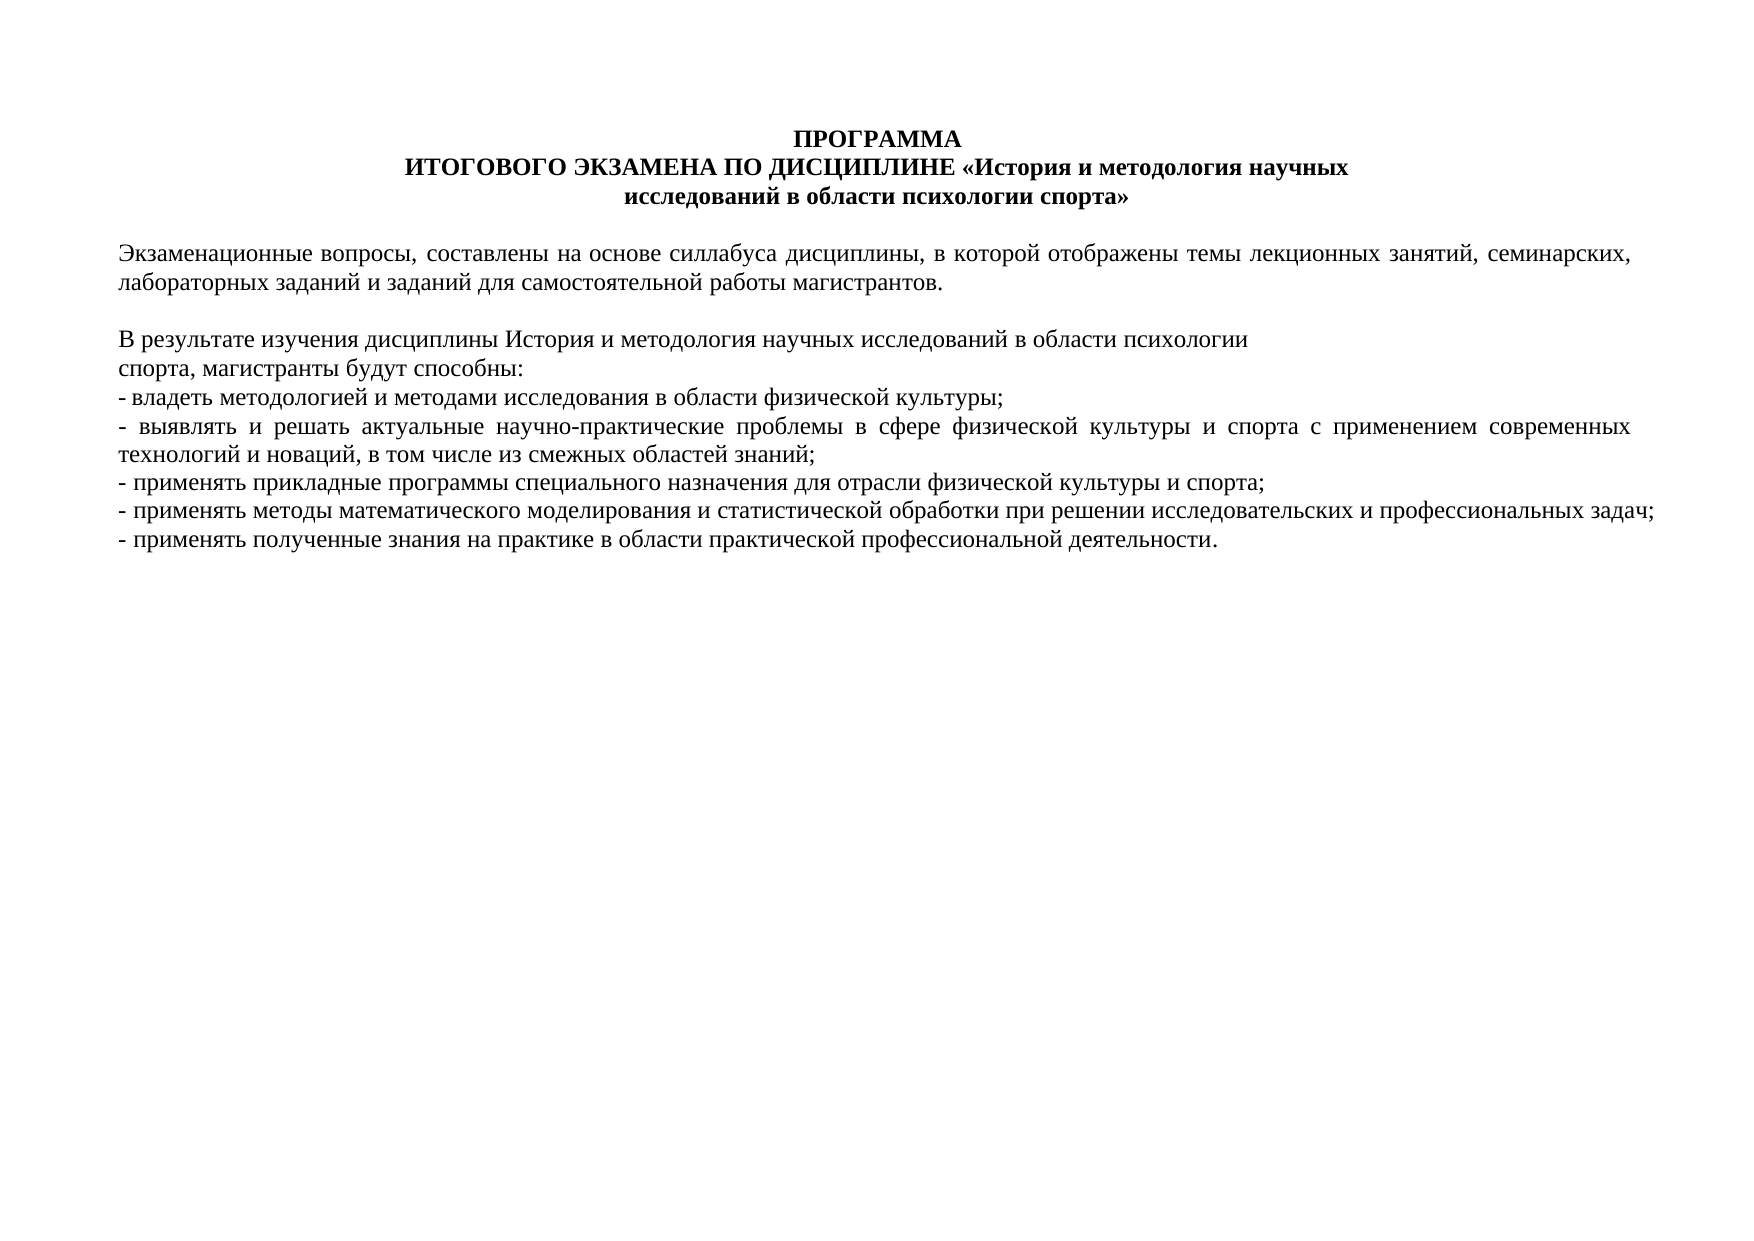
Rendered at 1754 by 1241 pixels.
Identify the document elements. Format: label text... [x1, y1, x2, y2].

text В результате изучения дисциплины История и методология научных исследований в области психологии спорта, магистранты будут способны: [118, 324, 1324, 382]
list применять полученные знания на практике в области практической профессиональной деятельности. [118, 525, 1710, 553]
text ИТОГОВОГО ЭКЗАМЕНА ПО ДИСЦИПЛИНЕ «История и методология научных исследований в области психологии спорта» [323, 153, 1429, 209]
text ПРОГРАММА [432, 124, 1322, 153]
list выявлять и решать актуальные научно-практические проблемы в сфере физической культуры и спорта с применением современных технологий и новаций, в том числе из смежных областей знаний; [118, 411, 1635, 468]
list применять методы математического моделирования и статистической обработки при решении исследовательских и профессиональных задач; [118, 496, 1710, 525]
list применять прикладные программы специального назначения для отрасли физической культуры и спорта; [118, 468, 1710, 496]
list владеть методологией и методами исследования в области физической культуры; [118, 382, 1710, 411]
text Экзаменационные вопросы, составлены на основе силлабуса дисциплины, в которой отображены темы лекционных занятий, семинарских, лабораторных заданий и заданий для самостоятельной работы магистрантов. [118, 238, 1710, 296]
